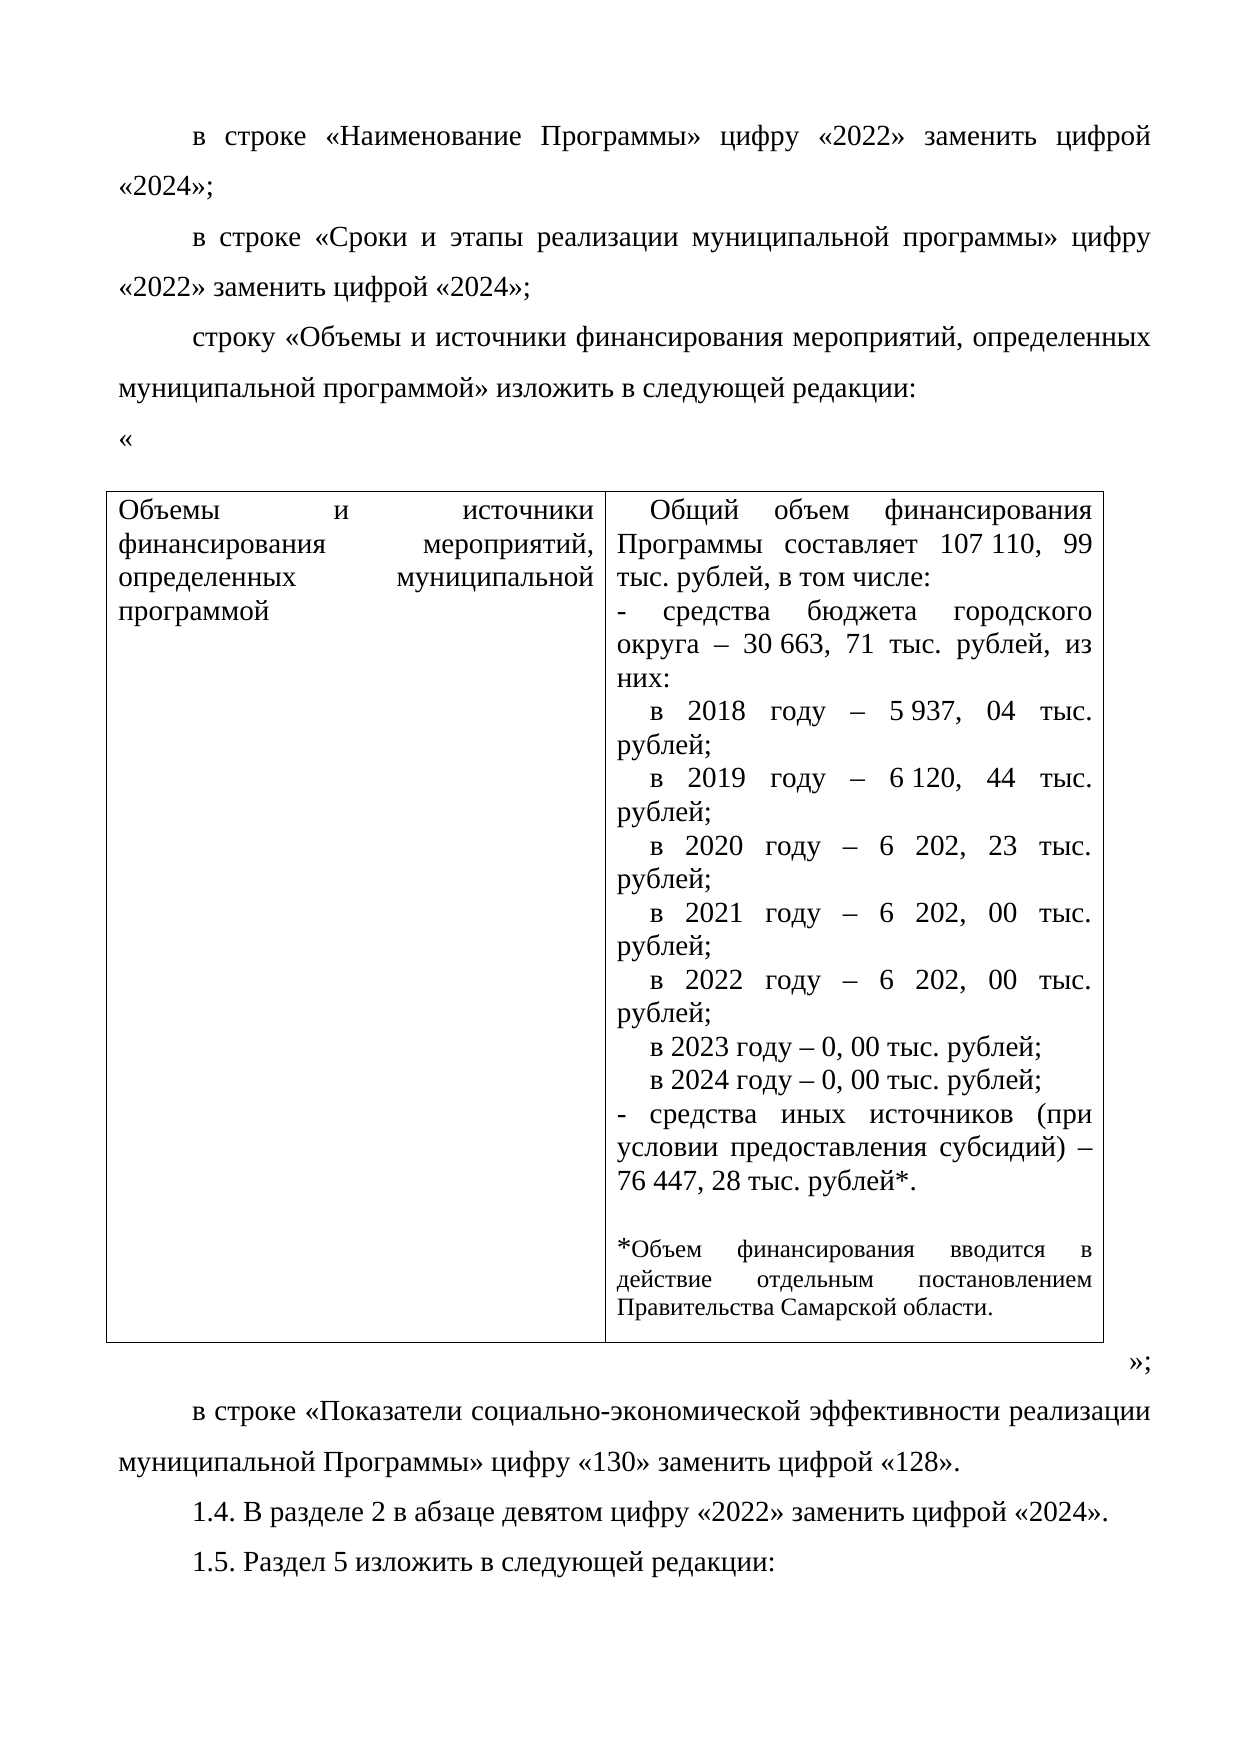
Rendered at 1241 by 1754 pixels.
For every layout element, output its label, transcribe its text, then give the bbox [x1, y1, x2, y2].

title в строке «Показатели социально-экономической эффективности реализации муниципальной Программы» цифру «130» заменить цифрой «128». [118, 1393, 1152, 1477]
title 1.4. В разделе 2 в абзаце девятом цифру «2022» заменить цифрой «2024». [118, 1494, 1152, 1527]
title строку «Объемы и источники финансирования мероприятий, определенных муниципальной программой» изложить в следующей редакции: [118, 319, 1152, 403]
title в строке «Наименование Программы» цифру «2022» заменить цифрой «2024»; [118, 118, 1152, 202]
table_header Объемы и источники финансирования мероприятий, определенных муниципальной программой [107, 492, 605, 1342]
title « [118, 420, 1152, 453]
table_header Общий объем финансирования Программы составляет 107 110, 99 тыс. рублей, в том числе: - средства бюджета городского округа – 30 663, 71 тыс. рублей, из них: в 2018 году – 5 937, 04 тыс. рублей; в 2019 году – 6 120, 44 тыс. рублей; в 2020 году – 6 202, 23 тыс. рублей; в 2021 году – 6 202, 00 тыс. рублей; в 2022 году – 6 202, 00 тыс. рублей; в 2023 году – 0, 00 тыс. рублей; в 2024 году – 0, 00 тыс. рублей; - средства иных источников (при условии предоставления субсидий) – 76 447, 28 тыс. рублей*. *Объем финансирования вводится в действие отдельным постановлением Правительства Самарской области. [606, 492, 1103, 1342]
title 1.5. Раздел 5 изложить в следующей редакции: [118, 1544, 1152, 1578]
title в строке «Сроки и этапы реализации муниципальной программы» цифру «2022» заменить цифрой «2024»; [118, 219, 1152, 303]
title »; [118, 1343, 1152, 1377]
